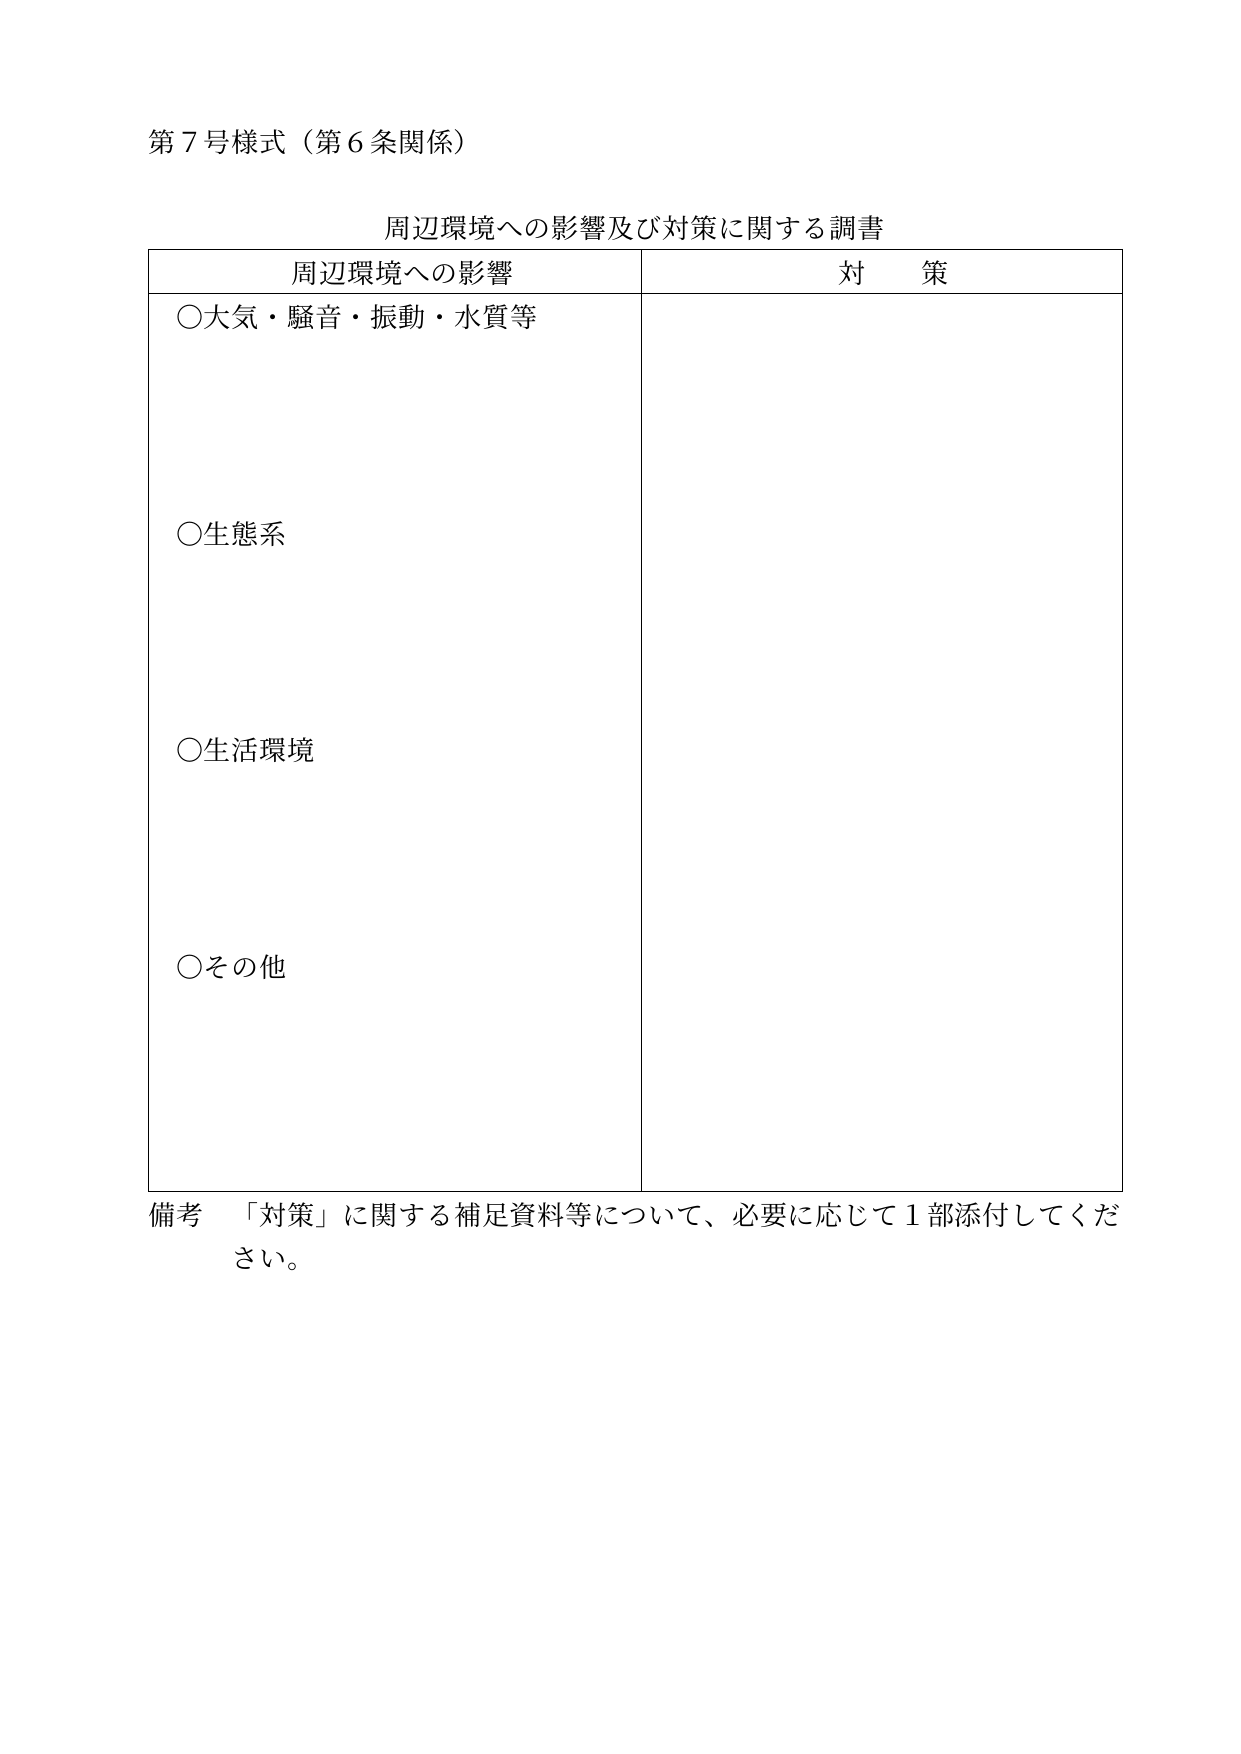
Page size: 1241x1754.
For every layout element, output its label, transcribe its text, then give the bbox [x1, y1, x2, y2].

table_cell 〇大気・騒音・振動・水質等 〇生態系 〇生活環境 〇その他 [149, 294, 641, 1191]
table_header 周辺環境への影響 [149, 250, 641, 293]
table_header 対 策 [642, 250, 1122, 293]
text 周辺環境への影響及び対策に関する調書 [148, 205, 1122, 249]
text 備考 「対策」に関する補足資料等について、必要に応じて１部添付してください。 [148, 1192, 1122, 1278]
table_cell [642, 294, 1122, 1191]
text 第７号様式（第６条関係） [148, 119, 1122, 162]
